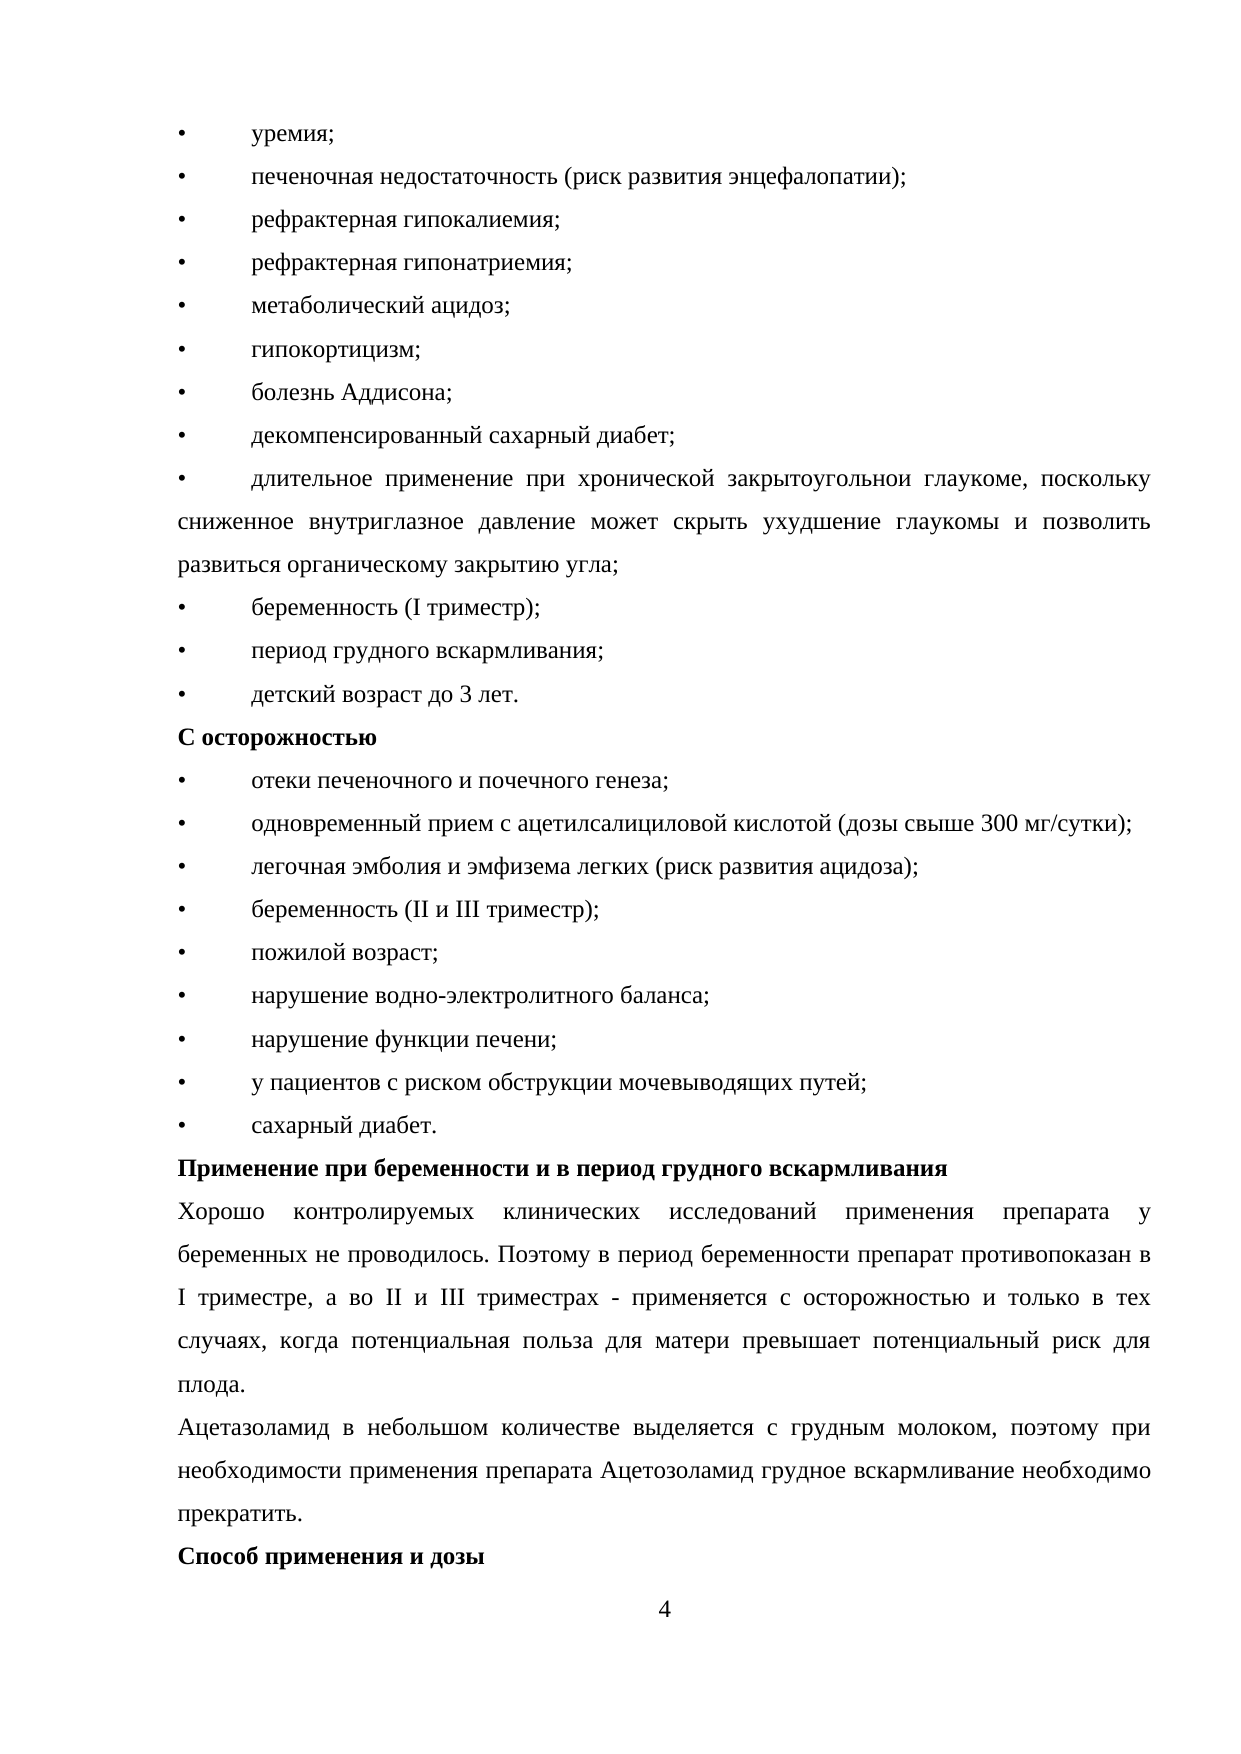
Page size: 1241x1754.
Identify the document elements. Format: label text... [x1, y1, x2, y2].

text С осторожностью [177, 722, 1152, 751]
text • сахарный диабет. [177, 1110, 1152, 1139]
text • беременность (II и III триместр); [177, 894, 1152, 923]
text • метаболический ацидоз; [177, 291, 1152, 319]
text • детский возраст до 3 лет. [177, 679, 1152, 707]
text • одновременный прием с ацетилсалициловой кислотой (дозы свыше 300 мг/сутки); [177, 808, 1152, 837]
text • длительное применение при хронической закрытоугольнои глаукоме, поскольку сниженное внутриглазное давление может скрыть ухудшение глаукомы и позволить развиться органическому закрытию угла; [177, 463, 1152, 578]
text • легочная эмболия и эмфизема легких (риск развития ацидоза); [177, 851, 1152, 880]
text Хорошо контролируемых клинических исследований применения препарата у беременных не проводилось. Поэтому в период беременности препарат противопоказан в I триместре, а во II и III триместрах - применяется с осторожностью и только в тех случаях, когда потенциальная польза для матери превышает потенциальный риск для плода. [177, 1196, 1152, 1397]
text • декомпенсированный сахарный диабет; [177, 420, 1152, 449]
text • беременность (I триместр); [177, 592, 1152, 621]
text • нарушение функции печени; [177, 1024, 1152, 1052]
text • рефрактерная гипонатриемия; [177, 247, 1152, 276]
text • у пациентов с риском обструкции мочевыводящих путей; [177, 1067, 1152, 1096]
text • рефрактерная гипокалиемия; [177, 204, 1152, 233]
text Ацетазоламид в небольшом количестве выделяется с грудным молоком, поэтому при необходимости применения препарата Ацетозоламид грудное вскармливание необходимо прекратить. [177, 1412, 1152, 1527]
text • нарушение водно-электролитного баланса; [177, 981, 1152, 1009]
text • период грудного вскармливания; [177, 636, 1152, 664]
text • отеки печеночного и почечного генеза; [177, 765, 1152, 794]
text • печеночная недостаточность (риск развития энцефалопатии); [177, 161, 1152, 190]
text • уремия; [177, 118, 1152, 147]
text Применение при беременности и в период грудного вскармливания [177, 1153, 1152, 1182]
text • гипокортицизм; [177, 334, 1152, 362]
text • пожилой возраст; [177, 937, 1152, 966]
text • болезнь Аддисона; [177, 377, 1152, 406]
text Способ применения и дозы [177, 1541, 1152, 1570]
